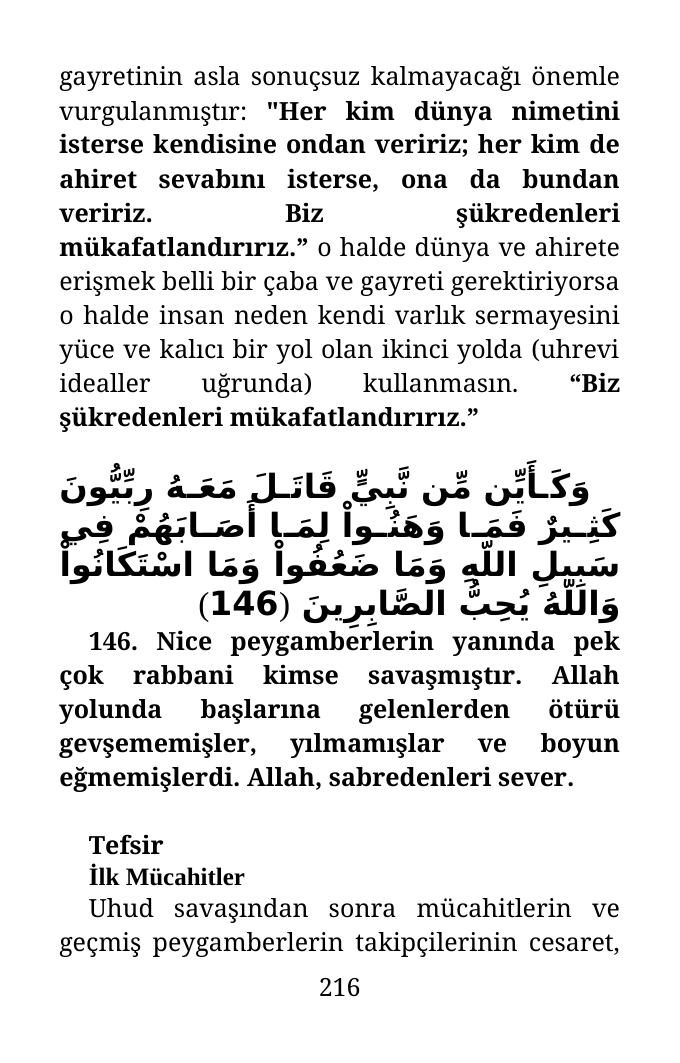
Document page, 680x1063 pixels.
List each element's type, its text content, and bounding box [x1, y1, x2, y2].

text وَكَأَيِّن مِّن نَّبِيٍّ قَاتَلَ مَعَهُ رِبِّيُّونَ كَثِيرٌ فَمَا وَهَنُواْ لِمَا أَصَابَهُمْ فِي سَبِيلِ اللّهِ وَمَا ضَعُفُواْ وَمَا اسْتَكَانُواْ وَاللّهُ يُحِبُّ الصَّابِرِينَ (146) [59, 468, 620, 623]
subtitle İlk Mücahitler [59, 862, 620, 891]
text Tefsir [59, 828, 620, 862]
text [59, 891, 620, 959]
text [59, 59, 620, 434]
text 146. Nice peygamberlerin yanında pek çok rabbani kimse savaşmıştır. Allah yolunda başlarına gelenlerden ötürü gevşememişler, yılmamışlar ve boyun eğmemişlerdi. Allah, sabredenleri sever. [59, 623, 620, 794]
